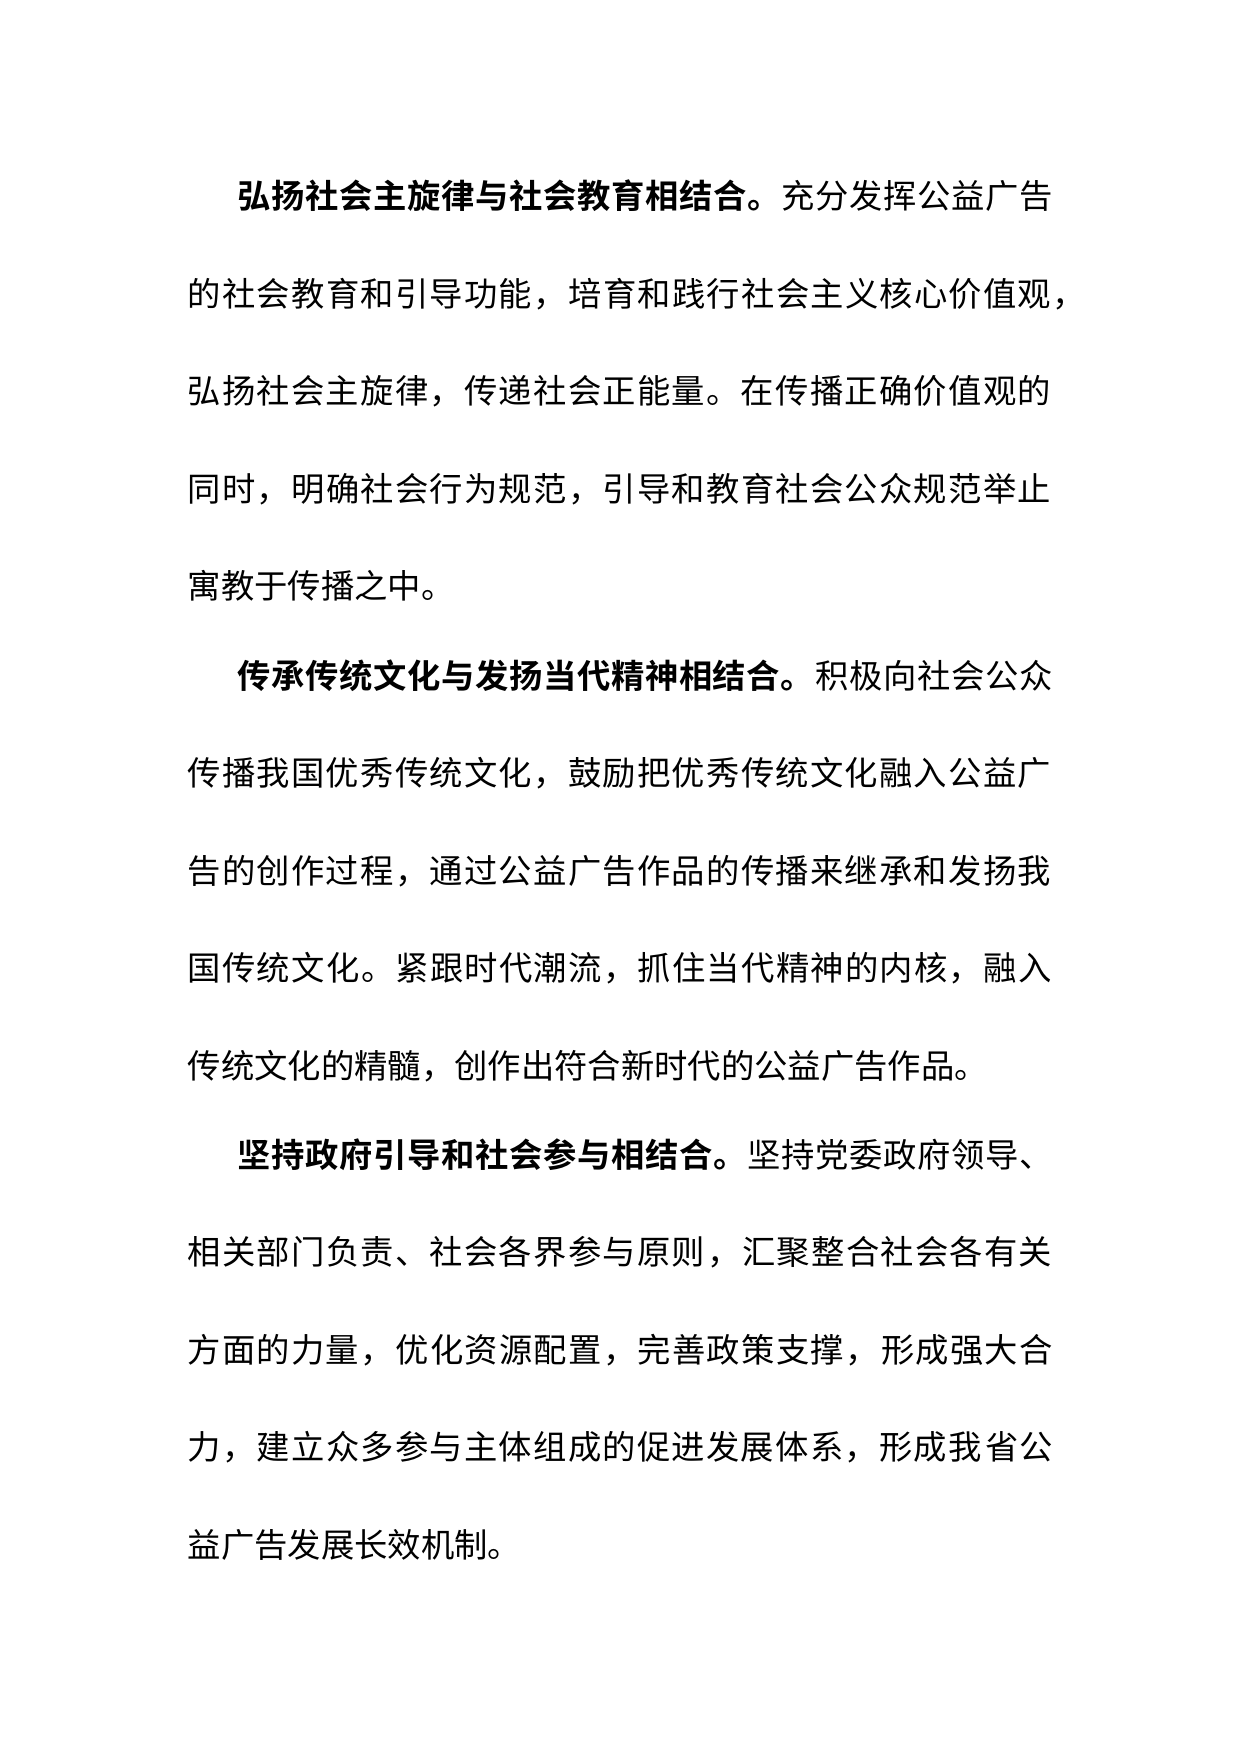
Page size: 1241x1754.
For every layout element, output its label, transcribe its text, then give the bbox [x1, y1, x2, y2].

text 传承传统文化与发扬当代精神相结合。积极向社会公众传播我国优秀传统文化，鼓励把优秀传统文化融入公益广告的创作过程，通过公益广告作品的传播来继承和发扬我国传统文化。紧跟时代潮流，抓住当代精神的内核，融入传统文化的精髓，创作出符合新时代的公益广告作品。 [187, 641, 1053, 1096]
text 坚持政府引导和社会参与相结合。坚持党委政府领导、相关部门负责、社会各界参与原则，汇聚整合社会各有关方面的力量，优化资源配置，完善政策支撑，形成强大合力，建立众多参与主体组成的促进发展体系，形成我省公益广告发展长效机制。 [187, 1120, 1053, 1575]
text 弘扬社会主旋律与社会教育相结合。充分发挥公益广告的社会教育和引导功能，培育和践行社会主义核心价值观，弘扬社会主旋律，传递社会正能量。在传播正确价值观的同时，明确社会行为规范，引导和教育社会公众规范举止，寓教于传播之中。 [187, 162, 1053, 617]
